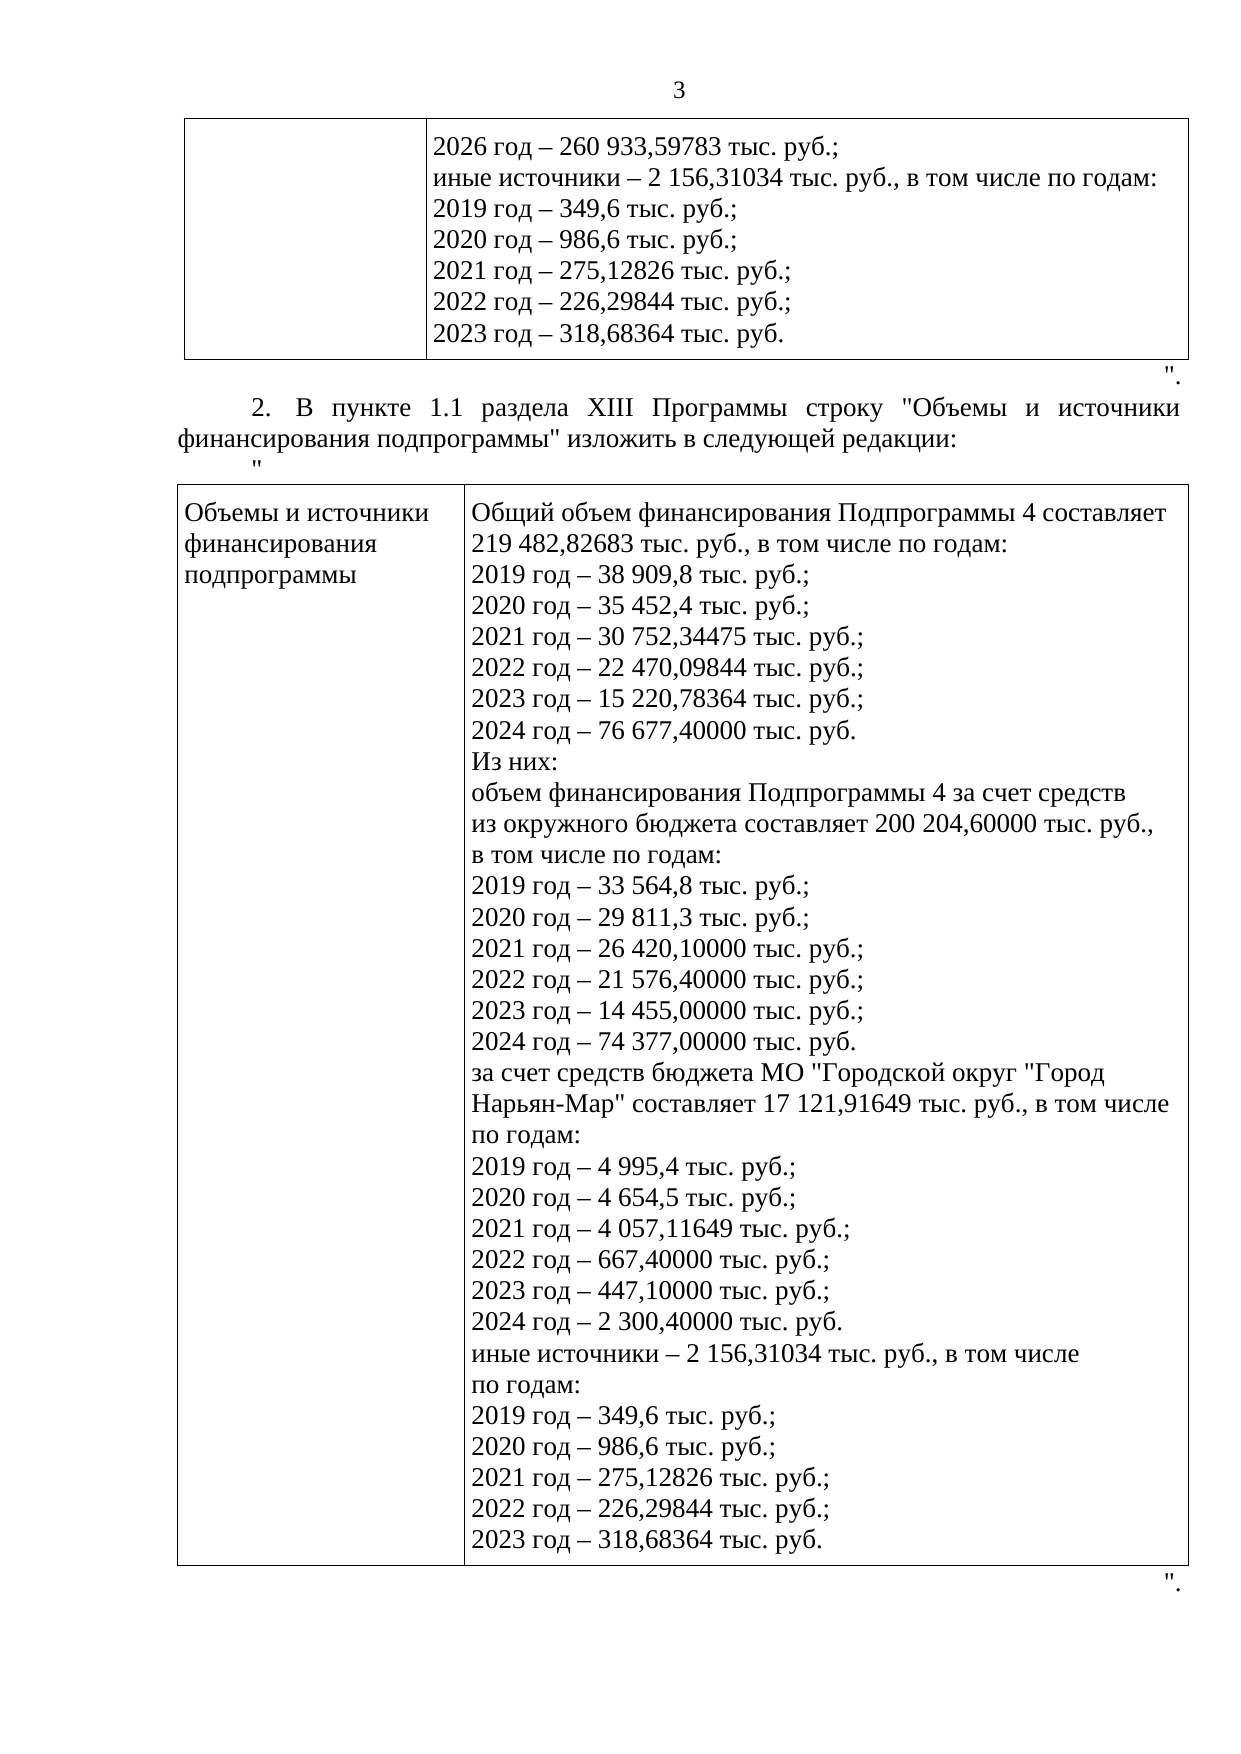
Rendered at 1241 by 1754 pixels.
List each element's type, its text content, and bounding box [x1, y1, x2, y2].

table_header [185, 119, 426, 358]
text 2. В пункте 1.1 раздела ХIII Программы строку "Объемы и источники финансирования подпрограммы" изложить в следующей редакции: [177, 391, 1181, 453]
table_header Объемы и источники финансирования подпрограммы [178, 485, 464, 1565]
text " [177, 453, 1181, 484]
text ". [251, 360, 1181, 391]
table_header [427, 119, 1188, 358]
table_header Общий объем финансирования Подпрограммы 4 составляет 219 482,82683 тыс. руб., в том числе по годам: 2019 год – 38 909,8 тыс. руб.; 2020 год – 35 452,4 тыс. руб.; 2021 год – 30 752,34475 тыс. руб.; 2022 год – 22 470,09844 тыс. руб.; 2023 год – 15 220,78364 тыс. руб.; 2024 год – 76 677,40000 тыс. руб. Из них: объем финансирования Подпрограммы 4 за счет средств из окружного бюджета составляет 200 204,60000 тыс. руб., в том числе по годам: 2019 год – 33 564,8 тыс. руб.; 2020 год – 29 811,3 тыс. руб.; 2021 год – 26 420,10000 тыс. руб.; 2022 год – 21 576,40000 тыс. руб.; 2023 год – 14 455,00000 тыс. руб.; 2024 год – 74 377,00000 тыс. руб. за счет средств бюджета МО "Городской округ "Город Нарьян-Мар" составляет 17 121,91649 тыс. руб., в том числе по годам: 2019 год – 4 995,4 тыс. руб.; 2020 год – 4 654,5 тыс. руб.; 2021 год – 4 057,11649 тыс. руб.; 2022 год – 667,40000 тыс. руб.; 2023 год – 447,10000 тыс. руб.; 2024 год – 2 300,40000 тыс. руб. иные источники – 2 156,31034 тыс. руб., в том числе по годам: 2019 год – 349,6 тыс. руб.; 2020 год – 986,6 тыс. руб.; 2021 год – 275,12826 тыс. руб.; 2022 год – 226,29844 тыс. руб.; 2023 год – 318,68364 тыс. руб. [465, 485, 1188, 1565]
text ". [177, 1566, 1181, 1597]
